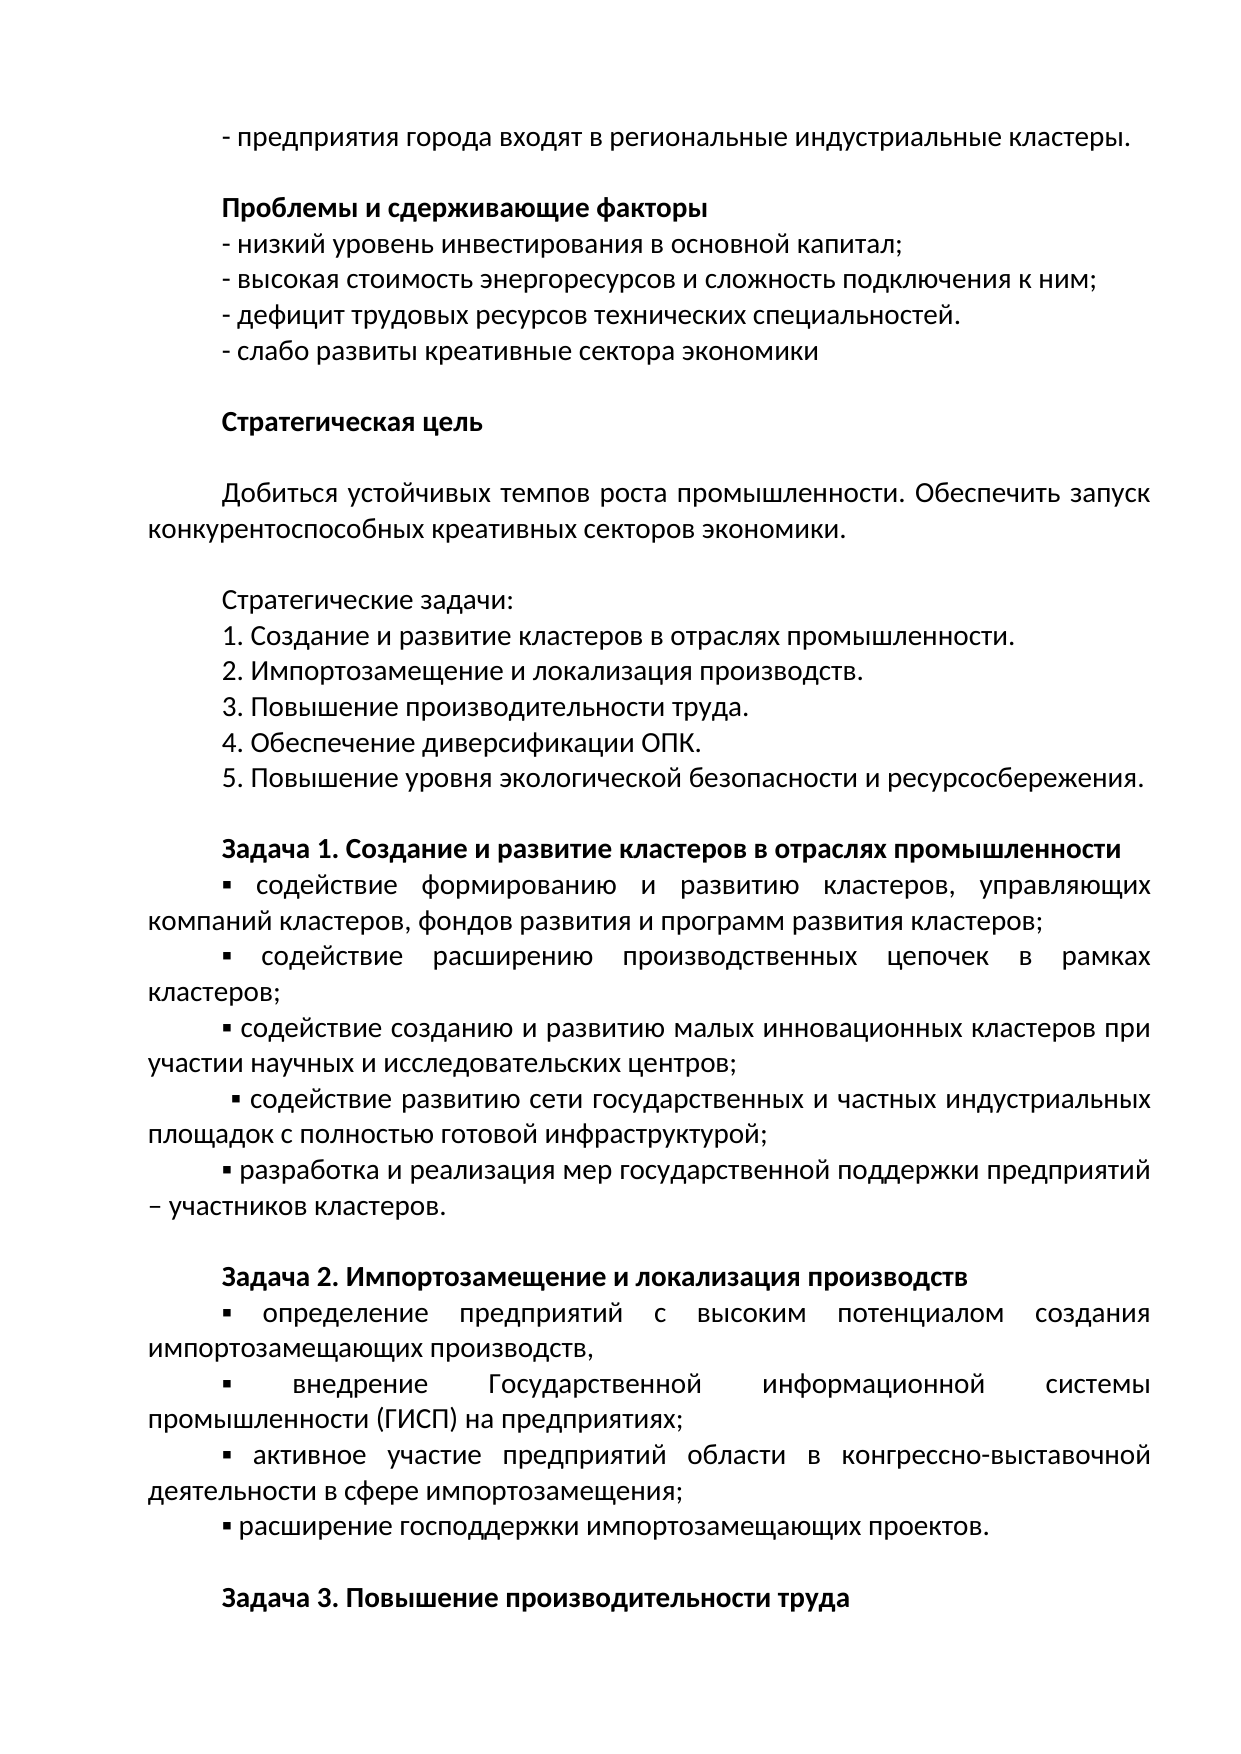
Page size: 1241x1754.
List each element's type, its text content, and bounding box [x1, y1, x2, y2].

text ▪ содействие формированию и развитию кластеров, управляющих компаний кластеров, фондов развития и программ развития кластеров; [148, 866, 1152, 937]
text Задача 1. Создание и развитие кластеров в отраслях промышленности [148, 831, 1152, 866]
text 4. Обеспечение диверсификации ОПК. [148, 724, 1152, 759]
text Задача 2. Импортозамещение и локализация производств [148, 1258, 1152, 1294]
text ▪ определение предприятий с высоким потенциалом создания импортозамещающих производств, [148, 1294, 1152, 1365]
text 1. Создание и развитие кластеров в отраслях промышленности. [148, 617, 1152, 652]
text ▪ содействие созданию и развитию малых инновационных кластеров при участии научных и исследовательских центров; [148, 1009, 1152, 1080]
text - низкий уровень инвестирования в основной капитал; [148, 225, 1152, 261]
text ▪ внедрение Государственной информационной системы промышленности (ГИСП) на предприятиях; [148, 1365, 1152, 1436]
text - слабо развиты креативные сектора экономики [148, 332, 1152, 367]
text - дефицит трудовых ресурсов технических специальностей. [148, 296, 1152, 332]
text Стратегическая цель [148, 403, 1152, 439]
text ▪ содействие развитию сети государственных и частных индустриальных площадок с полностью готовой инфраструктурой; [148, 1080, 1152, 1151]
text Стратегические задачи: [148, 581, 1152, 617]
text - высокая стоимость энергоресурсов и сложность подключения к ним; [148, 261, 1152, 296]
text 3. Повышение производительности труда. [148, 688, 1152, 724]
text Проблемы и сдерживающие факторы [148, 189, 1152, 225]
text 5. Повышение уровня экологической безопасности и ресурсосбережения. [148, 759, 1152, 795]
text Задача 3. Повышение производительности труда [148, 1579, 1152, 1614]
text - предприятия города входят в региональные индустриальные кластеры. [148, 118, 1152, 154]
text Добиться устойчивых темпов роста промышленности. Обеспечить запуск конкурентоспособных креативных секторов экономики. [148, 474, 1152, 546]
text ▪ разработка и реализация мер государственной поддержки предприятий – участников кластеров. [148, 1151, 1152, 1222]
text ▪ содействие расширению производственных цепочек в рамках кластеров; [148, 937, 1152, 1009]
text 2. Импортозамещение и локализация производств. [148, 652, 1152, 688]
text ▪ активное участие предприятий области в конгрессно-выставочной деятельности в сфере импортозамещения; [148, 1436, 1152, 1507]
text ▪ расширение господдержки импортозамещающих проектов. [148, 1507, 1152, 1543]
